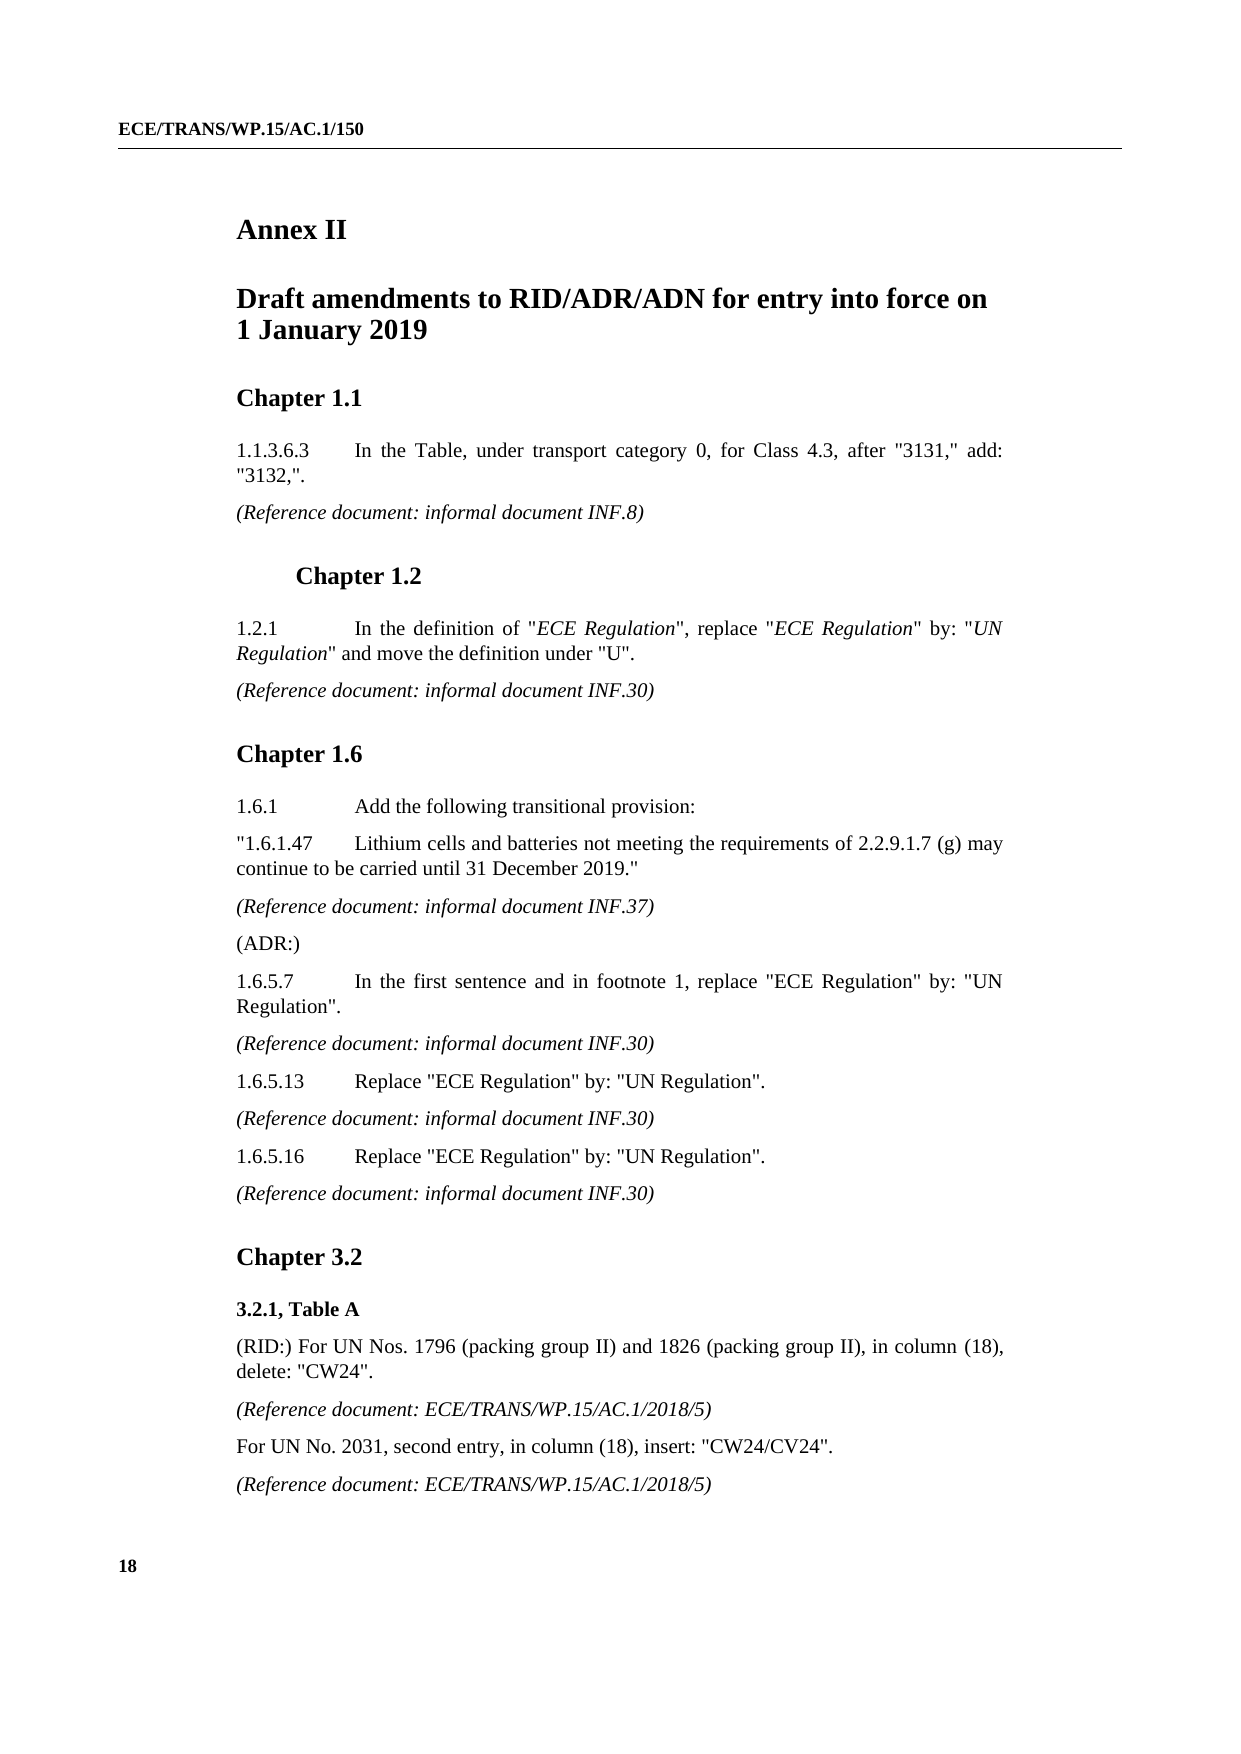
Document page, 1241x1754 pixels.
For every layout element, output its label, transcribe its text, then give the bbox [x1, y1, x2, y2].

text 1.6.5.16 Replace "ECE Regulation" by: "UN Regulation". [236, 1143, 1004, 1168]
text 3.2.1, Table A [118, 1296, 1004, 1321]
text 1.6.5.7 In the first sentence and in footnote 1, replace "ECE Regulation" by: "UN Regulation". [236, 968, 1004, 1018]
text 1.6.5.13 Replace "ECE Regulation" by: "UN Regulation". [236, 1068, 1004, 1093]
text (Reference document: informal document INF.30) [236, 1180, 1004, 1205]
text Chapter 3.2 [118, 1243, 1004, 1271]
text 1.6.1 Add the following transitional provision: [236, 793, 1004, 818]
text "1.6.1.47 Lithium cells and batteries not meeting the requirements of 2.2.9.1.7 (g) may continue to be carried until 31 December 2019." [236, 830, 1004, 880]
text (Reference document: informal document INF.30) [236, 1105, 1004, 1130]
text (RID:) For UN Nos. 1796 (packing group II) and 1826 (packing group II), in column (18), delete: "CW24". [236, 1333, 1004, 1383]
text (Reference document: ECE/TRANS/WP.15/AC.1/2018/5) [236, 1396, 1004, 1421]
text 1.1.3.6.3 In the Table, under transport category 0, for Class 4.3, after "3131," add: "3132,". [236, 437, 1004, 487]
text For UN No. 2031, second entry, in column (18), insert: "CW24/CV24". [236, 1433, 1004, 1458]
text 1.2.1 In the definition of "ECE Regulation", replace "ECE Regulation" by: "UN Regulation" and move the definition under "U". [236, 615, 1004, 665]
text (Reference document: informal document INF.8) [236, 499, 1004, 524]
text Chapter 1.6 [118, 740, 1004, 768]
text (Reference document: ECE/TRANS/WP.15/AC.1/2018/5) [236, 1471, 1004, 1496]
text (Reference document: informal document INF.30) [236, 677, 1004, 702]
text Draft amendments to RID/ADR/ADN for entry into force on 1 January 2019 [236, 283, 1004, 346]
text Chapter 1.2 [118, 562, 1004, 590]
text Annex II [236, 215, 1004, 246]
text (Reference document: informal document INF.30) [236, 1030, 1004, 1055]
text (Reference document: informal document INF.37) [236, 893, 1004, 918]
text (ADR:) [236, 930, 1004, 955]
text Chapter 1.1 [118, 383, 1004, 412]
